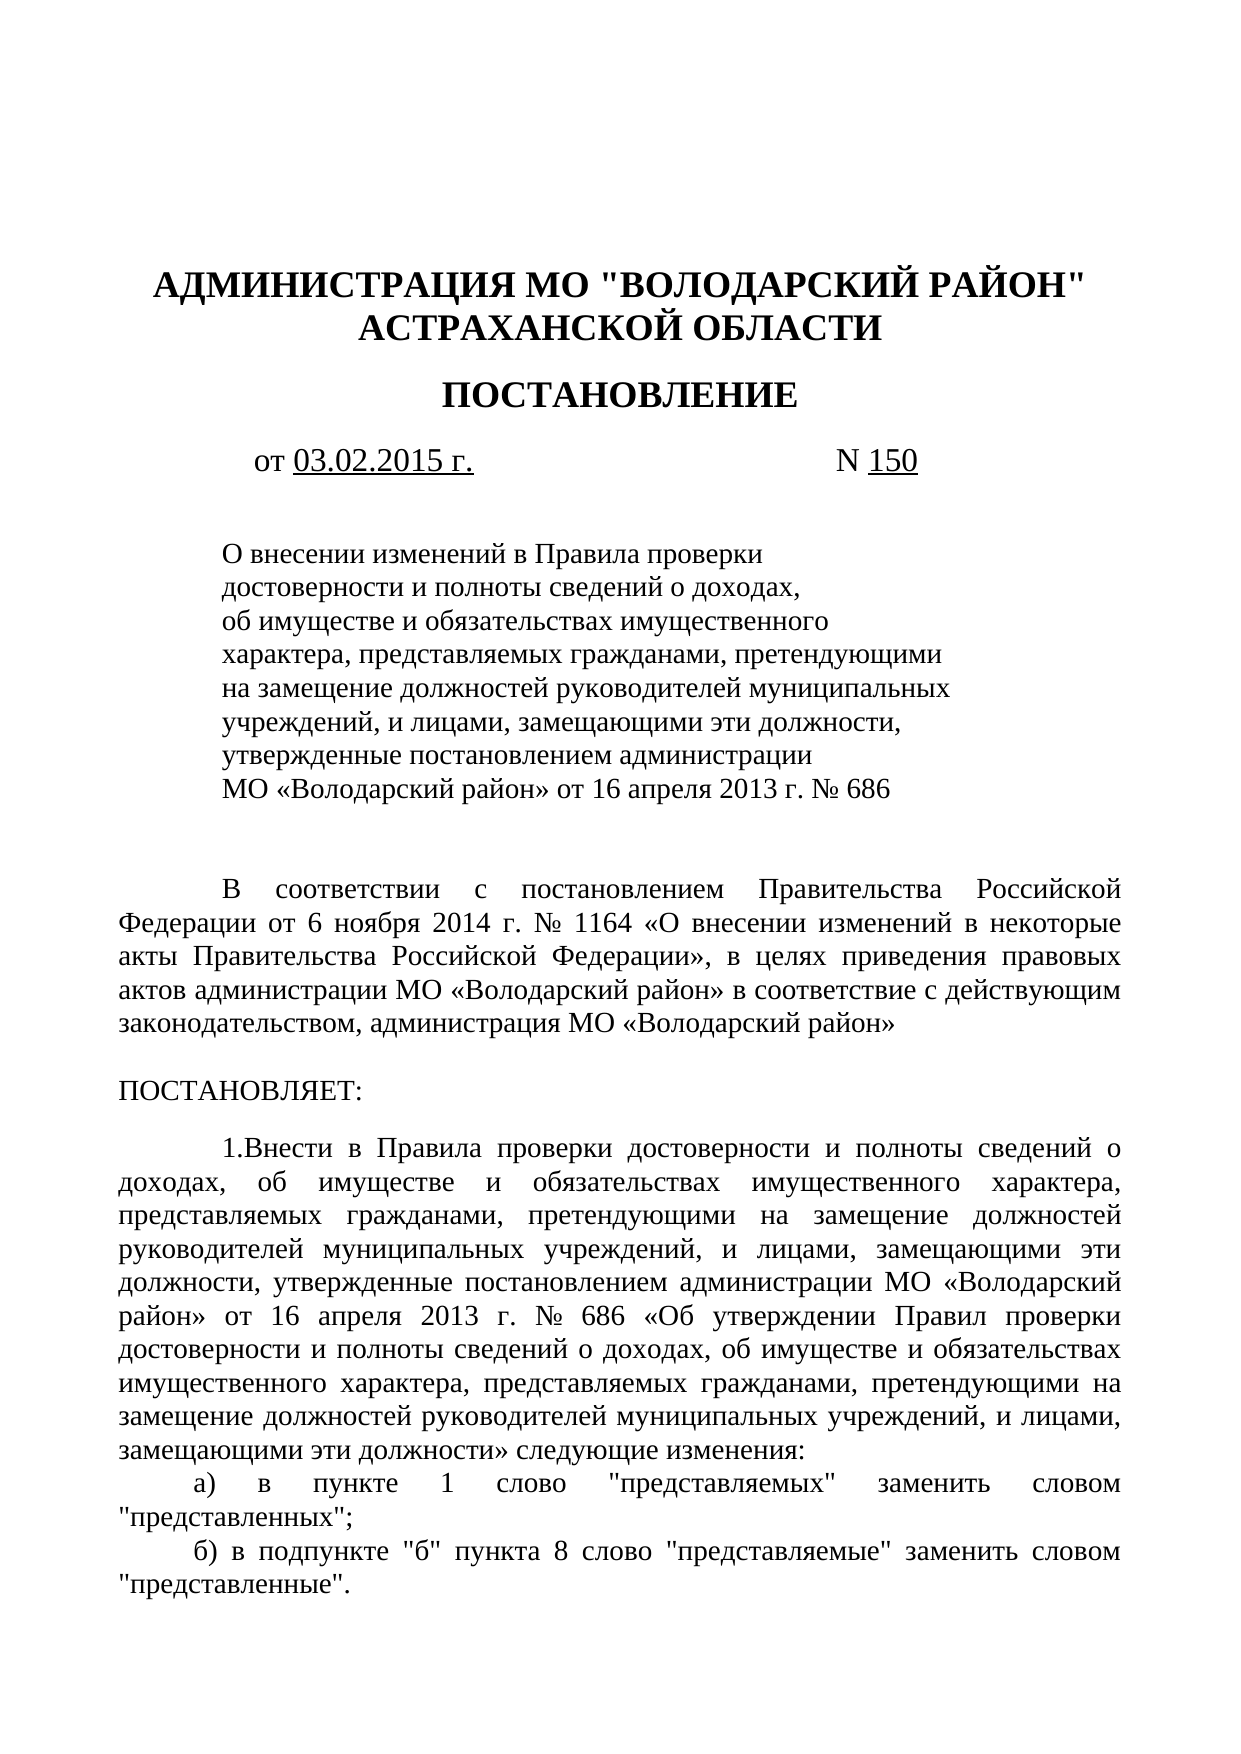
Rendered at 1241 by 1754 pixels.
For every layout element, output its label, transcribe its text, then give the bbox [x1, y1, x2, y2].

text О внесении изменений в Правила проверки [118, 536, 1122, 569]
text 1.Внести в Правила проверки достоверности и полноты сведений о доходах, об имуществе и обязательствах имущественного характера, представляемых гражданами, претендующими на замещение должностей руководителей муниципальных учреждений, и лицами, замещающими эти должности, утвержденные постановлением администрации МО «Володарский район» от 16 апреля 2013 г. № 686 «Об утверждении Правил проверки достоверности и полноты сведений о доходах, об имуществе и обязательствах имущественного характера, представляемых гражданами, претендующими на замещение должностей руководителей муниципальных учреждений, и лицами, замещающими эти должности» следующие изменения: [118, 1130, 1122, 1466]
text МО «Володарский район» от 16 апреля 2013 г. № 686 [118, 771, 1122, 804]
text АДМИНИСТРАЦИЯ МО "ВОЛОДАРСКИЙ РАЙОН" [118, 262, 1122, 306]
text достоверности и полноты сведений о доходах, [118, 569, 1122, 603]
text характера, представляемых гражданами, претендующими [118, 637, 1122, 670]
text ПОСТАНОВЛЯЕТ: [118, 1073, 1122, 1106]
table_header от 03.02.2015 г. [107, 440, 620, 478]
text В соответствии с постановлением Правительства Российской Федерации от 6 ноября 2014 г. № 1164 «О внесении изменений в некоторые акты Правительства Российской Федерации», в целях приведения правовых актов администрации МО «Володарский район» в соответствие с действующим законодательством, администрация МО «Володарский район» [118, 871, 1122, 1039]
text учреждений, и лицами, замещающими эти должности, [118, 704, 1122, 737]
table_header N 150 [620, 440, 1133, 478]
text об имуществе и обязательствах имущественного [118, 603, 1122, 637]
text а) в пункте 1 слово "представляемых" заменить словом "представленных"; [118, 1466, 1122, 1533]
text утвержденные постановлением администрации [118, 737, 1122, 771]
text б) в подпункте "б" пункта 8 слово "представляемые" заменить словом "представленные". [118, 1533, 1122, 1600]
text АСТРАХАНСКОЙ ОБЛАСТИ [118, 306, 1122, 349]
text ПОСТАНОВЛЕНИЕ [118, 373, 1122, 416]
text на замещение должностей руководителей муниципальных [118, 670, 1122, 704]
